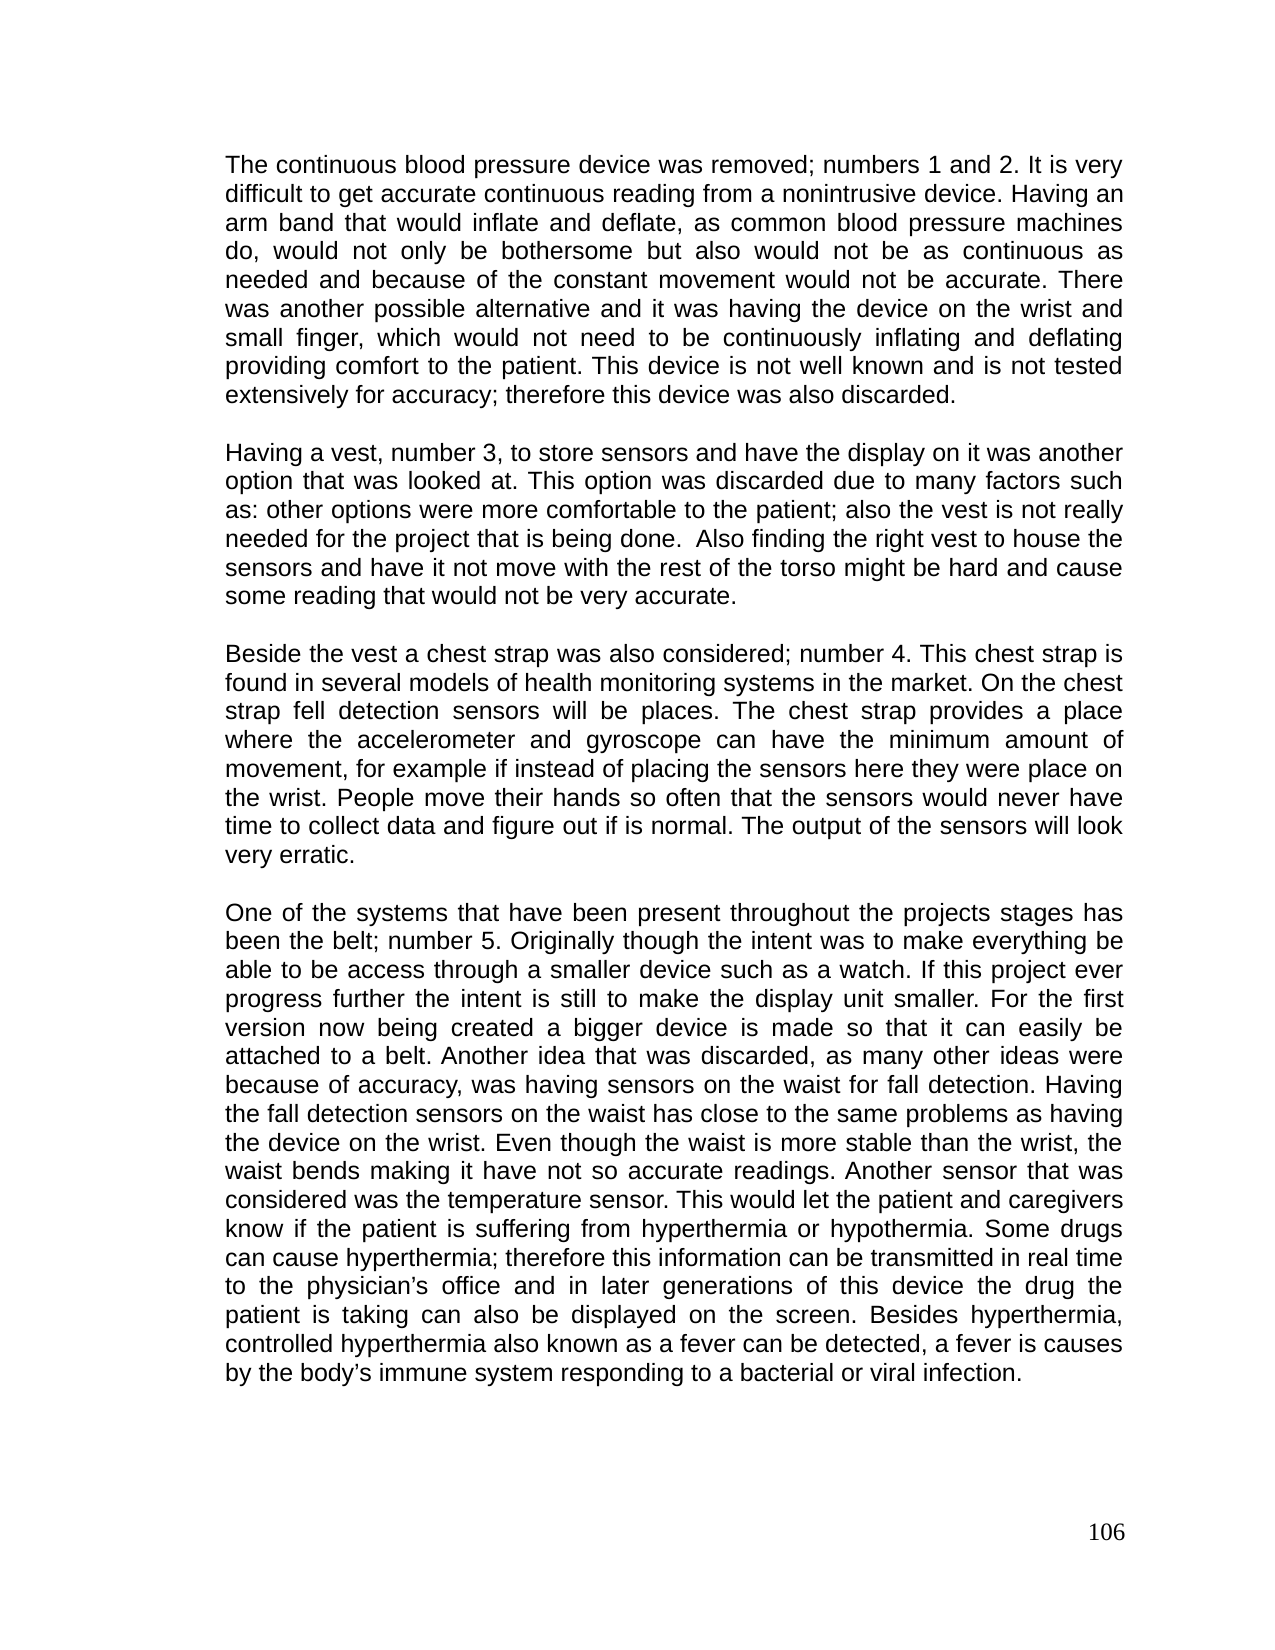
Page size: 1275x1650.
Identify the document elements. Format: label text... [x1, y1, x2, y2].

text The continuous blood pressure device was removed; numbers 1 and 2. It is very difficult to get accurate continuous reading from a nonintrusive device. Having an arm band that would inflate and deflate, as common blood pressure machines do, would not only be bothersome but also would not be as continuous as needed and because of the constant movement would not be accurate. There was another possible alternative and it was having the device on the wrist and small finger, which would not need to be continuously inflating and deflating providing comfort to the patient. This device is not well known and is not tested extensively for accuracy; therefore this device was also discarded. [225, 150, 1125, 409]
text One of the systems that have been present throughout the projects stages has been the belt; number 5. Originally though the intent was to make everything be able to be access through a smaller device such as a watch. If this project ever progress further the intent is still to make the display unit smaller. For the first version now being created a bigger device is made so that it can easily be attached to a belt. Another idea that was discarded, as many other ideas were because of accuracy, was having sensors on the waist for fall detection. Having the fall detection sensors on the waist has close to the same problems as having the device on the wrist. Even though the waist is more stable than the wrist, the waist bends making it have not so accurate readings. Another sensor that was considered was the temperature sensor. This would let the patient and caregivers know if the patient is suffering from hyperthermia or hypothermia. Some drugs can cause hyperthermia; therefore this information can be transmitted in real time to the physician’s office and in later generations of this device the drug the patient is taking can also be displayed on the screen. Besides hyperthermia, controlled hyperthermia also known as a fever can be detected, a fever is causes by the body’s immune system responding to a bacterial or viral infection. [225, 897, 1125, 1386]
text Having a vest, number 3, to store sensors and have the display on it was another option that was looked at. This option was discarded due to many factors such as: other options were more comfortable to the patient; also the vest is not really needed for the project that is being done. Also finding the right vest to house the sensors and have it not move with the rest of the torso might be hard and cause some reading that would not be very accurate. [225, 437, 1125, 610]
text Beside the vest a chest strap was also considered; number 4. This chest strap is found in several models of health monitoring systems in the market. On the chest strap fell detection sensors will be places. The chest strap provides a place where the accelerometer and gyroscope can have the minimum amount of movement, for example if instead of placing the sensors here they were place on the wrist. People move their hands so often that the sensors would never have time to collect data and figure out if is normal. The output of the sensors will look very erratic. [225, 639, 1125, 869]
